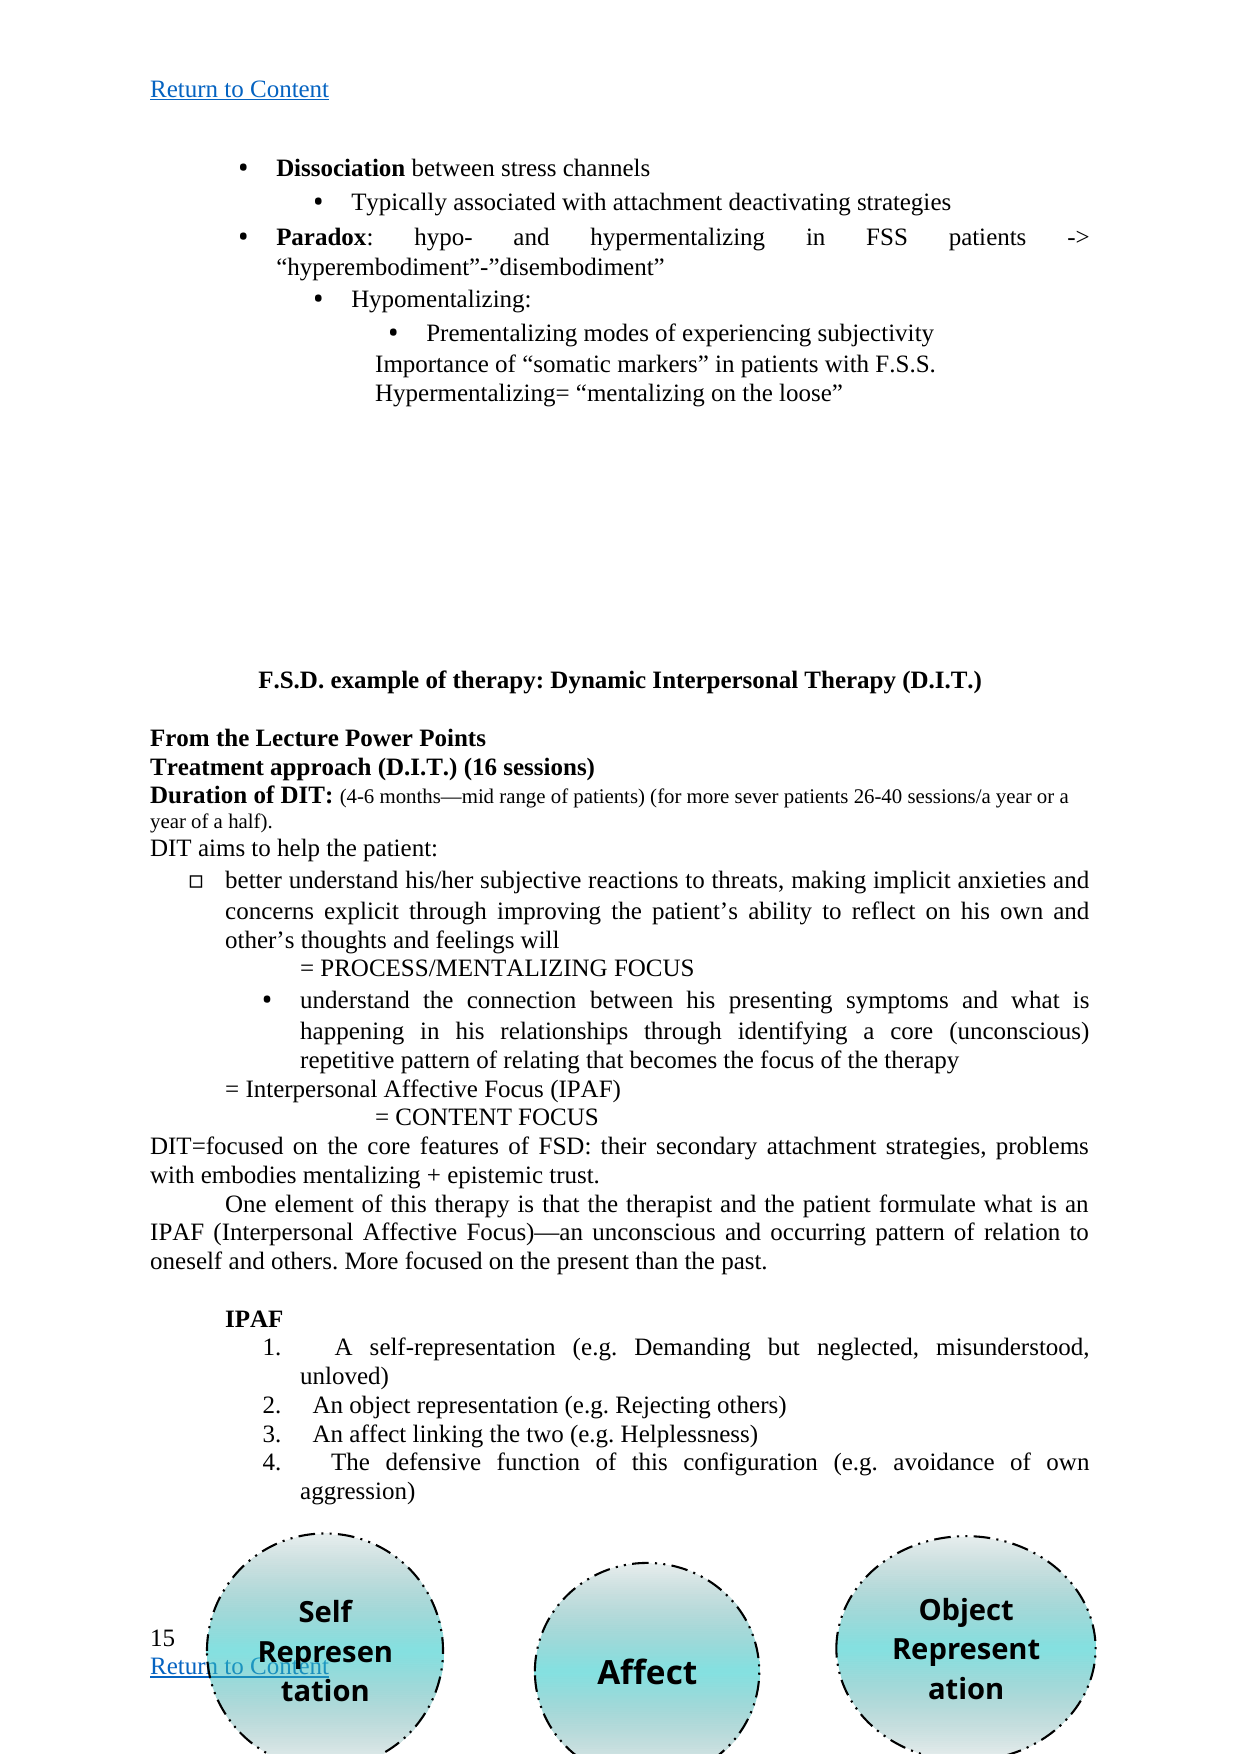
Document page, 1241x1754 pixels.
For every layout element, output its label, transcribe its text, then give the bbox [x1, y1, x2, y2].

text = Interpersonal Affective Focus (IPAF) [150, 1074, 1090, 1102]
list An affect linking the two (e.g. Helplessness) [262, 1419, 1090, 1447]
text DIT=focused on the core features of FSD: their secondary attachment strategies, problems with embodies mentalizing + epistemic trust. [150, 1131, 1090, 1189]
text Duration of DIT: (4-6 months—mid range of patients) (for more sever patients 26-40 sessions/a year or a year of a half). [150, 780, 1090, 833]
list The defensive function of this configuration (e.g. avoidance of own aggression) [262, 1447, 1090, 1505]
text Importance of “somatic markers” in patients with F.S.S. [300, 349, 1090, 378]
list Paradox: hypo- and hypermentalizing in FSS patients -> “hyperembodiment”-”disembodiment” [238, 218, 1090, 281]
list Hypomentalizing: [313, 281, 1090, 315]
text F.S.D. example of therapy: Dynamic Interpersonal Therapy (D.I.T.) [150, 665, 1090, 694]
text IPAF [150, 1304, 1090, 1332]
list better understand his/her subjective reactions to threats, making implicit anxieties and concerns explicit through improving the patient’s ability to reflect on his own and other’s thoughts and feelings will [187, 862, 1090, 953]
list Dissociation between stress channels [238, 150, 1090, 184]
text One element of this therapy is that the therapist and the patient formulate what is an IPAF (Interpersonal Affective Focus)—an unconscious and occurring pattern of relation to oneself and others. More focused on the present than the past. [150, 1189, 1090, 1275]
list Typically associated with attachment deactivating strategies [313, 184, 1090, 218]
text From the Lecture Power Points [150, 723, 1090, 752]
text Treatment approach (D.I.T.) (16 sessions) [150, 752, 1090, 780]
list An object representation (e.g. Rejecting others) [262, 1390, 1090, 1419]
list understand the connection between his presenting symptoms and what is happening in his relationships through identifying a core (unconscious) repetitive pattern of relating that becomes the focus of the therapy [262, 982, 1090, 1074]
text DIT aims to help the patient: [150, 833, 1090, 862]
text = PROCESS/MENTALIZING FOCUS [150, 953, 1090, 982]
list A self-representation (e.g. Demanding but neglected, misunderstood, unloved) [262, 1332, 1090, 1390]
text = CONTENT FOCUS [150, 1102, 1090, 1131]
text Hypermentalizing= “mentalizing on the loose” [300, 378, 1090, 407]
list Prementalizing modes of experiencing subjectivity [388, 315, 1090, 349]
